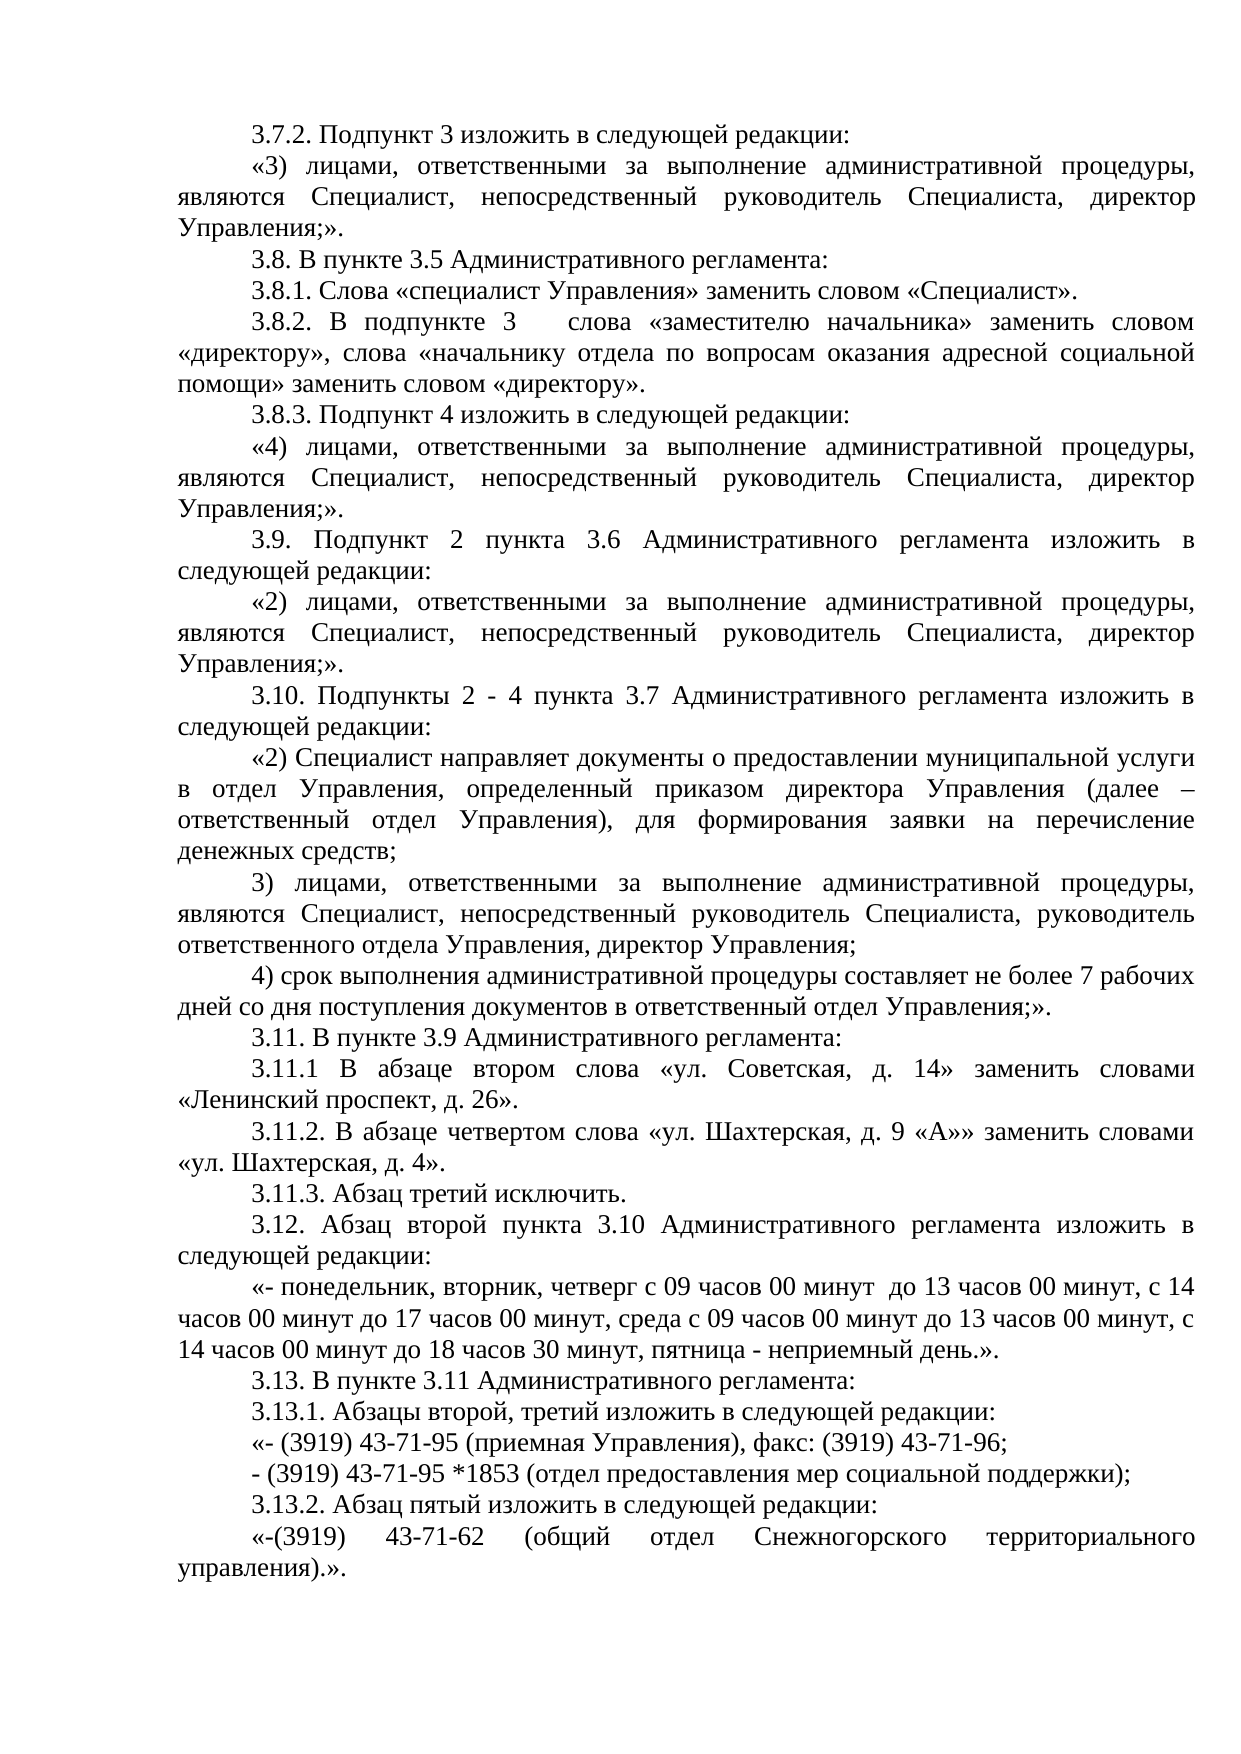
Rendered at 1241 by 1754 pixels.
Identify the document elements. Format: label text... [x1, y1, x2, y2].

text 3.8.2. В подпункте 3 слова «заместителю начальника» заменить словом «директору», слова «начальнику отдела по вопросам оказания адресной социальной помощи» заменить словом «директору». [177, 305, 1196, 398]
text 3.11.3. Абзац третий исключить. [177, 1177, 1196, 1208]
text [177, 149, 1196, 243]
text - (3919) 43-71-95 *1853 (отдел предоставления мер социальной поддержки); [177, 1457, 1196, 1488]
text 3.7.2. Подпункт 3 изложить в следующей редакции: [177, 118, 1196, 149]
text «- понедельник, вторник, четверг с 09 часов 00 минут до 13 часов 00 минут, с 14 часов 00 минут до 17 часов 00 минут, среда с 09 часов 00 минут до 13 часов 00 минут, с 14 часов 00 минут до 18 часов 30 минут, пятница - неприемный день.». [177, 1271, 1196, 1364]
text «2) Специалист направляет документы о предоставлении муниципальной услуги в отдел Управления, определенный приказом директора Управления (далее – ответственный отдел Управления), для формирования заявки на перечисление денежных средств; [177, 741, 1196, 866]
text «4) лицами, ответственными за выполнение административной процедуры, являются Специалист, непосредственный руководитель Специалиста, директор Управления;». [177, 429, 1196, 523]
text 3.11.1 В абзаце втором слова «ул. Советская, д. 14» заменить словами «Ленинский проспект, д. 26». [177, 1052, 1196, 1115]
text 3.13.1. Абзацы второй, третий изложить в следующей редакции: [177, 1395, 1196, 1426]
text 3.10. Подпункты 2 - 4 пункта 3.7 Административного регламента изложить в следующей редакции: [177, 679, 1196, 741]
text 3.11.2. В абзаце четвертом слова «ул. Шахтерская, д. 9 «А»» заменить словами «ул. Шахтерская, д. 4». [177, 1115, 1196, 1177]
text 3) лицами, ответственными за выполнение административной процедуры, являются Специалист, непосредственный руководитель Специалиста, руководитель ответственного отдела Управления, директор Управления; [177, 866, 1196, 959]
text 3.13. В пункте 3.11 Административного регламента: [177, 1364, 1196, 1395]
text 3.12. Абзац второй пункта 3.10 Административного регламента изложить в следующей редакции: [177, 1208, 1196, 1271]
text «- (3919) 43-71-95 (приемная Управления), факс: (3919) 43-71-96; [177, 1426, 1196, 1457]
text 3.8. В пункте 3.5 Административного регламента: [177, 243, 1196, 274]
text «-(3919) 43-71-62 (общий отдел Снежногорского территориального управления).». [177, 1520, 1196, 1582]
text 3.13.2. Абзац пятый изложить в следующей редакции: [177, 1488, 1196, 1520]
text 3.11. В пункте 3.9 Административного регламента: [177, 1021, 1196, 1052]
text 3.8.3. Подпункт 4 изложить в следующей редакции: [177, 398, 1196, 429]
text 3.8.1. Слова «специалист Управления» заменить словом «Специалист». [177, 274, 1196, 305]
text 3.9. Подпункт 2 пункта 3.6 Административного регламента изложить в следующей редакции: [177, 523, 1196, 585]
text 4) срок выполнения административной процедуры составляет не более 7 рабочих дней со дня поступления документов в ответственный отдел Управления;». [177, 959, 1196, 1021]
text «2) лицами, ответственными за выполнение административной процедуры, являются Специалист, непосредственный руководитель Специалиста, директор Управления;». [177, 585, 1196, 679]
